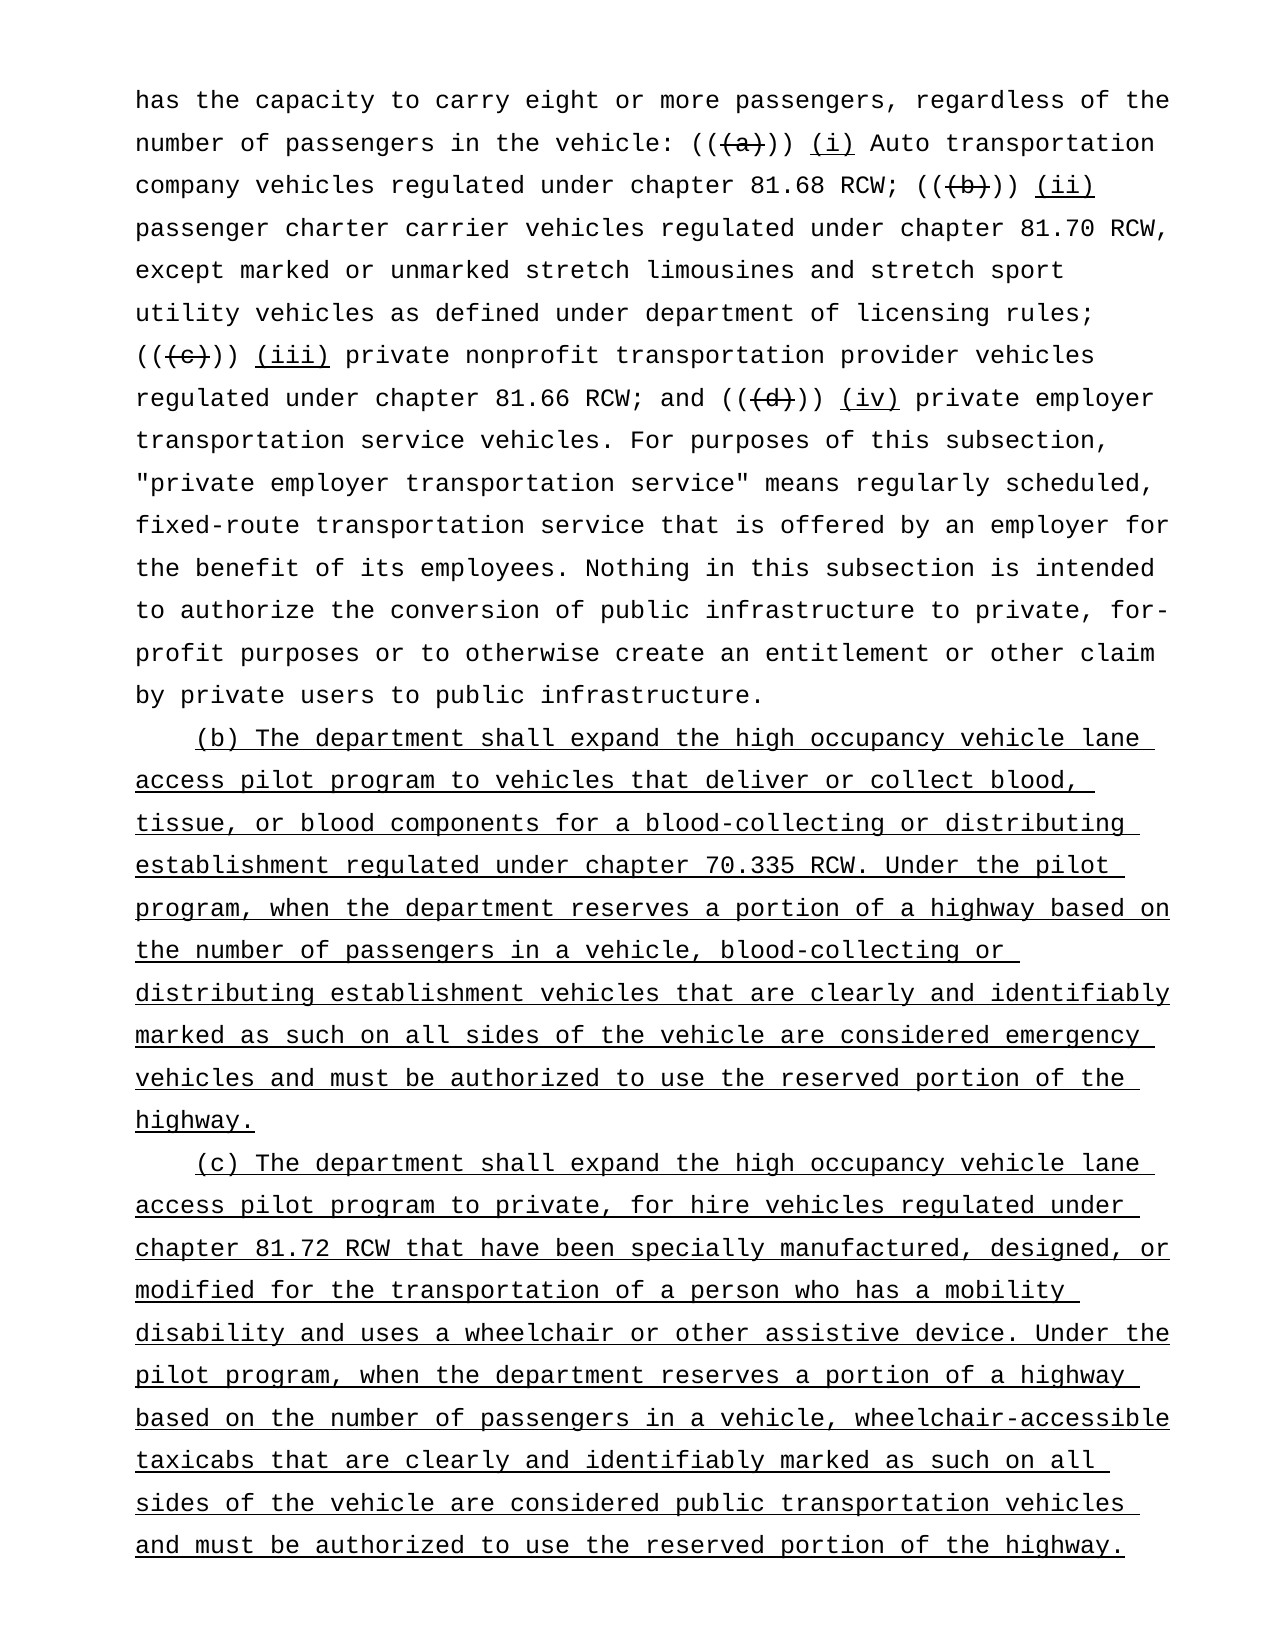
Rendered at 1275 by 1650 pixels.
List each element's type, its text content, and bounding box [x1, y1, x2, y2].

text (c) The department shall expand the high occupancy vehicle lane access pilot program to private, for hire vehicles regulated under chapter 81.72 RCW that have been specially manufactured, designed, or modified for the transportation of a person who has a mobility disability and uses a wheelchair or other assistive device. Under the pilot program, when the department reserves a portion of a highway based on the number of passengers in a vehicle, wheelchair-accessible taxicabs that are clearly and identifiably marked as such on all sides of the vehicle are considered public transportation vehicles and must be authorized to use the reserved portion of the highway. [135, 1137, 1170, 1259]
text (c) The department shall expand the high occupancy vehicle lane access pilot program to private, for hire vehicles regulated under chapter 81.72 RCW that have been specially manufactured, designed, or modified for the transportation of a person who has a mobility disability and uses a wheelchair or other assistive device. Under the pilot program, when the department reserves a portion of a highway based on the number of passengers in a vehicle, wheelchair-accessible taxicabs that are clearly and identifiably marked as such on all sides of the vehicle are considered public transportation vehicles and must be authorized to use the reserved portion of the highway. [135, 1430, 1170, 1562]
text (b) The department shall expand the high occupancy vehicle lane access pilot program to vehicles that deliver or collect blood, tissue, or blood components for a blood-collecting or distributing establishment regulated under chapter 70.335 RCW. Under the pilot program, when the department reserves a portion of a highway based on the number of passengers in a vehicle, blood-collecting or distributing establishment vehicles that are clearly and identifiably marked as such on all sides of the vehicle are considered emergency vehicles and must be authorized to use the reserved portion of the highway. [135, 1005, 1170, 1137]
text (c) The department shall expand the high occupancy vehicle lane access pilot program to private, for hire vehicles regulated under chapter 81.72 RCW that have been specially manufactured, designed, or modified for the transportation of a person who has a mobility disability and uses a wheelchair or other assistive device. Under the pilot program, when the department reserves a portion of a highway based on the number of passengers in a vehicle, wheelchair-accessible taxicabs that are clearly and identifiably marked as such on all sides of the vehicle are considered public transportation vehicles and must be authorized to use the reserved portion of the highway. [135, 1260, 1170, 1344]
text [135, 75, 1170, 712]
text (b) The department shall expand the high occupancy vehicle lane access pilot program to vehicles that deliver or collect blood, tissue, or blood components for a blood-collecting or distributing establishment regulated under chapter 70.335 RCW. Under the pilot program, when the department reserves a portion of a highway based on the number of passengers in a vehicle, blood-collecting or distributing establishment vehicles that are clearly and identifiably marked as such on all sides of the vehicle are considered emergency vehicles and must be authorized to use the reserved portion of the highway. [135, 920, 1170, 1004]
text (c) The department shall expand the high occupancy vehicle lane access pilot program to private, for hire vehicles regulated under chapter 81.72 RCW that have been specially manufactured, designed, or modified for the transportation of a person who has a mobility disability and uses a wheelchair or other assistive device. Under the pilot program, when the department reserves a portion of a highway based on the number of passengers in a vehicle, wheelchair-accessible taxicabs that are clearly and identifiably marked as such on all sides of the vehicle are considered public transportation vehicles and must be authorized to use the reserved portion of the highway. [135, 1345, 1170, 1429]
text (b) The department shall expand the high occupancy vehicle lane access pilot program to vehicles that deliver or collect blood, tissue, or blood components for a blood-collecting or distributing establishment regulated under chapter 70.335 RCW. Under the pilot program, when the department reserves a portion of a highway based on the number of passengers in a vehicle, blood-collecting or distributing establishment vehicles that are clearly and identifiably marked as such on all sides of the vehicle are considered emergency vehicles and must be authorized to use the reserved portion of the highway. [135, 712, 1170, 919]
